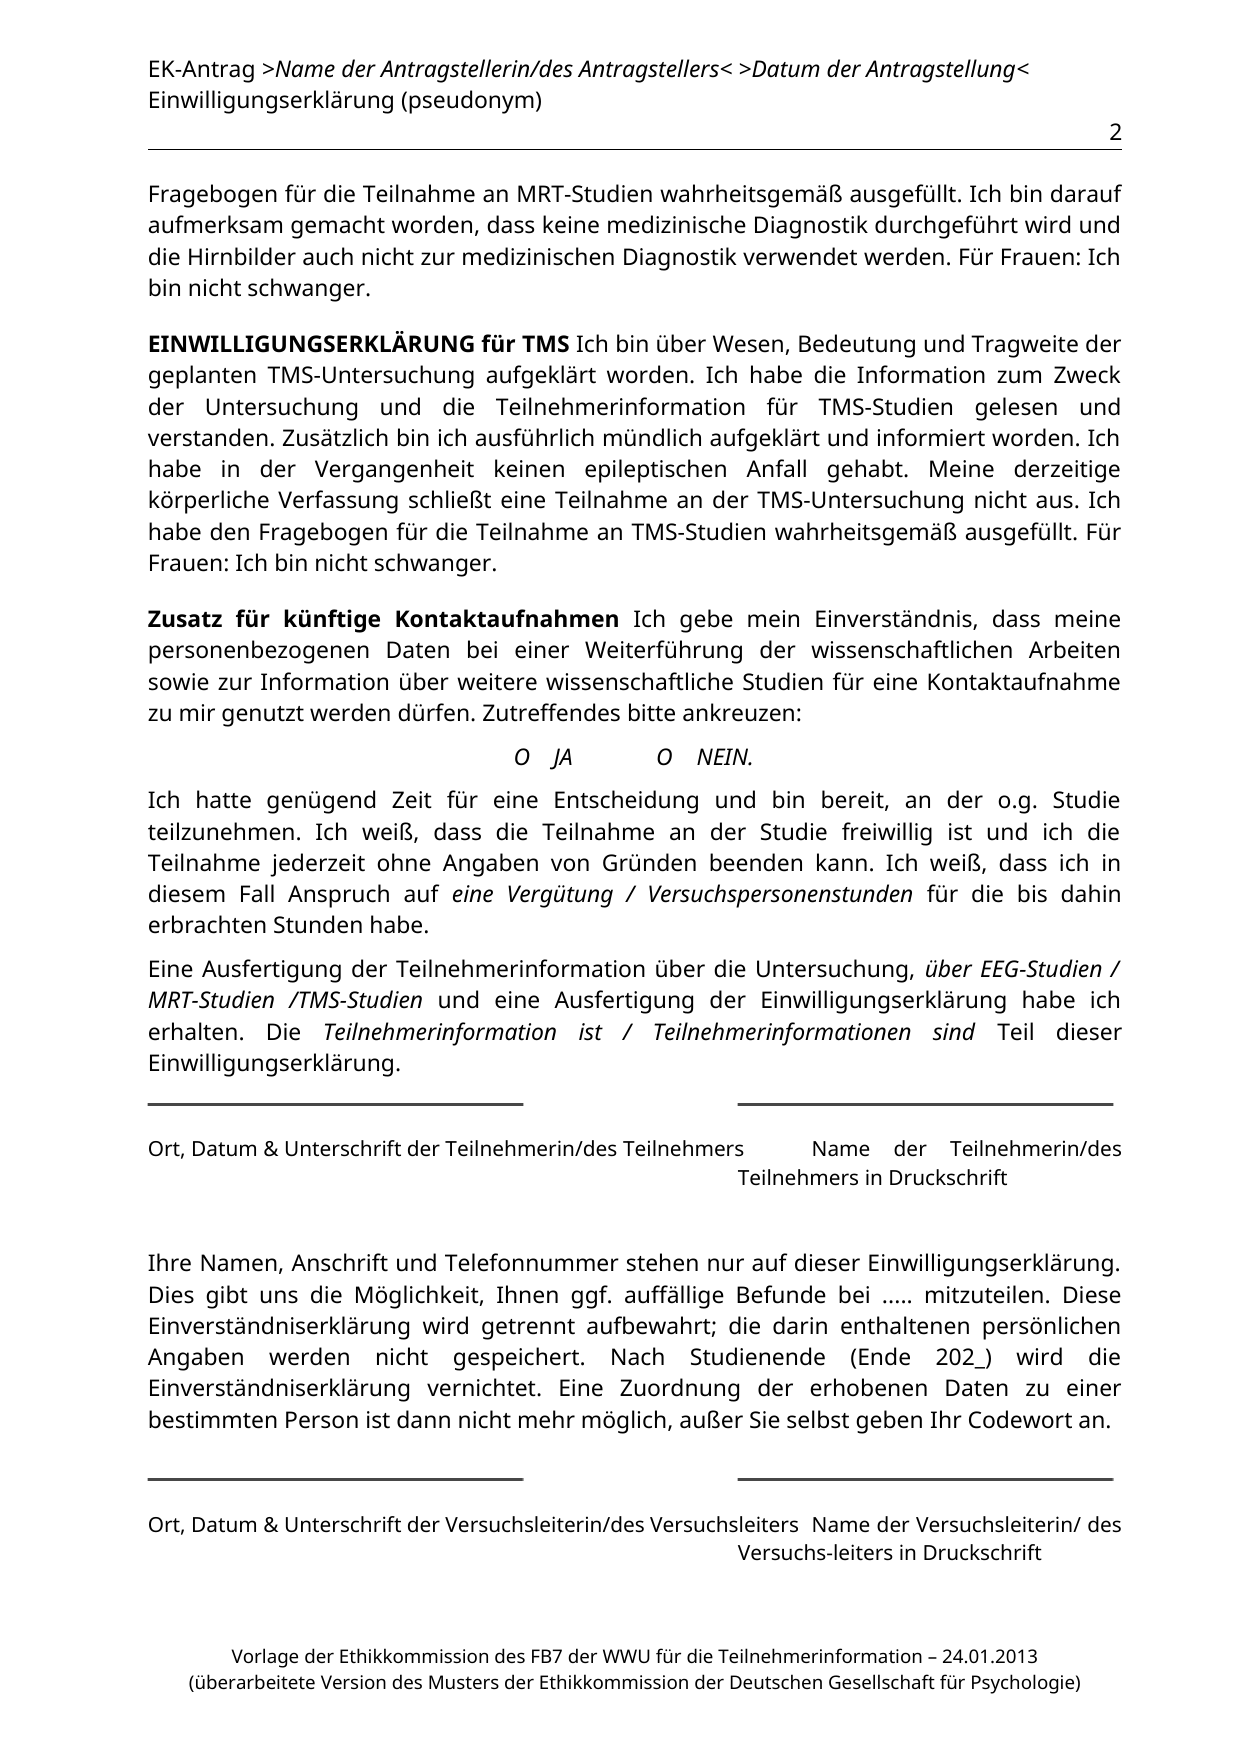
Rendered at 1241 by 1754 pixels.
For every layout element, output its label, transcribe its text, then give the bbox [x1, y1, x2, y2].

text O JA O NEIN. [148, 741, 1122, 772]
text EINWILLIGUNGSERKLÄRUNG für TMS Ich bin über Wesen, Bedeutung und Tragweite der geplanten TMS-Untersuchung aufgeklärt worden. Ich habe die Information zum Zweck der Untersuchung und die Teilnehmerinformation für TMS-Studien gelesen und verstanden. Zusätzlich bin ich ausführlich mündlich aufgeklärt und informiert worden. Ich habe in der Vergangenheit keinen epileptischen Anfall gehabt. Meine derzeitige körperliche Verfassung schließt eine Teilnahme an der TMS-Untersuchung nicht aus. Ich habe den Fragebogen für die Teilnahme an TMS-Studien wahrheitsgemäß ausgefüllt. Für Frauen: Ich bin nicht schwanger. [148, 328, 1122, 578]
text Ort, Datum & Unterschrift der Teilnehmerin/des Teilnehmers Name der Teilnehmerin/des Teilnehmers in Druckschrift [148, 1134, 1122, 1191]
text Zusatz für künftige Kontaktaufnahmen Ich gebe mein Einverständnis, dass meine personenbezogenen Daten bei einer Weiterführung der wissenschaftlichen Arbeiten sowie zur Information über weitere wissenschaftliche Studien für eine Kontaktaufnahme zu mir genutzt werden dürfen. Zutreffendes bitte ankreuzen: [148, 603, 1122, 728]
text Ihre Namen, Anschrift und Telefonnummer stehen nur auf dieser Einwilligungserklärung. Dies gibt uns die Möglichkeit, Ihnen ggf. auffällige Befunde bei ..... mitzuteilen. Diese Einverständniserklärung wird getrennt aufbewahrt; die darin enthaltenen persönlichen Angaben werden nicht gespeichert. Nach Studienende (Ende 202_) wird die Einverständniserklärung vernichtet. Eine Zuordnung der erhobenen Daten zu einer bestimmten Person ist dann nicht mehr möglich, außer Sie selbst geben Ihr Codewort an. [148, 1247, 1122, 1435]
text Ort, Datum & Unterschrift der Versuchsleiterin/des Versuchsleiters Name der Versuchsleiterin/ des Versuchs-leiters in Druckschrift [148, 1510, 1122, 1567]
text Ich hatte genügend Zeit für eine Entscheidung und bin bereit, an der o.g. Studie teilzunehmen. Ich weiß, dass die Teilnahme an der Studie freiwillig ist und ich die Teilnahme jederzeit ohne Angaben von Gründen beenden kann. Ich weiß, dass ich in diesem Fall Anspruch auf eine Vergütung / Versuchspersonenstunden für die bis dahin erbrachten Stunden habe. [148, 784, 1122, 941]
text Eine Ausfertigung der Teilnehmerinformation über die Untersuchung, über EEG-Studien / MRT-Studien /TMS-Studien und eine Ausfertigung der Einwilligungserklärung habe ich erhalten. Die Teilnehmerinformation ist / Teilnehmerinformationen sind Teil dieser Einwilligungserklärung. [148, 953, 1122, 1078]
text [148, 178, 1122, 303]
